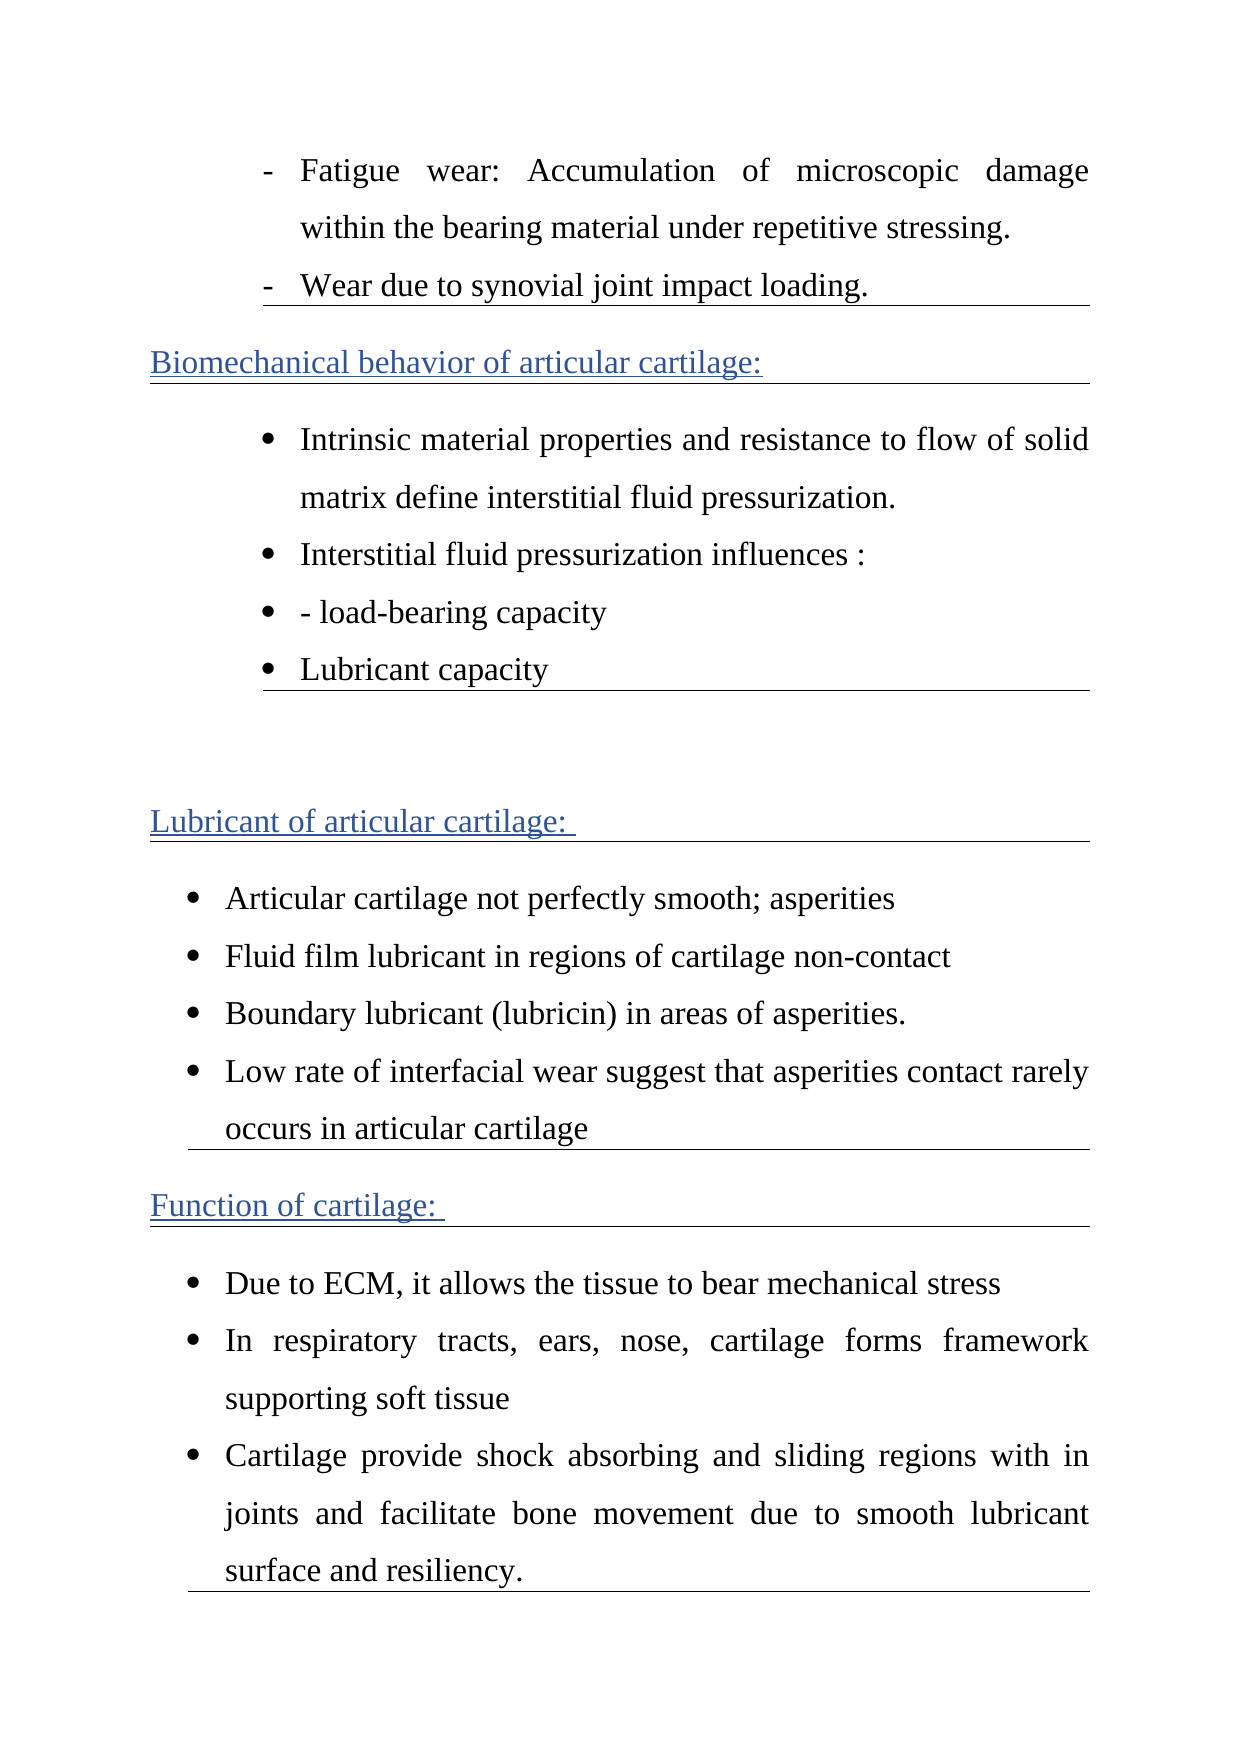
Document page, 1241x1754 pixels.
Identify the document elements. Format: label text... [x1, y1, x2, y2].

list Due to ECM, it allows the tissue to bear mechanical stress [187, 1263, 1090, 1301]
list Fatigue wear: Accumulation of microscopic damage within the bearing material under repetitive stressing. [262, 150, 1090, 246]
list Cartilage provide shock absorbing and sliding regions with in joints and facilitate bone movement due to smooth lubricant surface and resiliency. [187, 1435, 1090, 1592]
list Wear due to synovial joint impact loading. [262, 265, 1090, 306]
list Fluid film lubricant in regions of cartilage non-contact [187, 936, 1090, 974]
list Articular cartilage not perfectly smooth; asperities [187, 878, 1090, 917]
text Biomechanical behavior of articular cartilage: [150, 342, 1090, 383]
list Low rate of interfacial wear suggest that asperities contact rarely occurs in articular cartilage [187, 1051, 1090, 1150]
list In respiratory tracts, ears, nose, cartilage forms framework supporting soft tissue [187, 1320, 1090, 1416]
list Intrinsic material properties and resistance to flow of solid matrix define interstitial fluid pressurization. [262, 419, 1090, 515]
list Lubricant capacity [262, 649, 1090, 691]
list Interstitial fluid pressurization influences : [262, 534, 1090, 573]
list Boundary lubricant (lubricin) in areas of asperities. [187, 993, 1090, 1032]
text Lubricant of articular cartilage: [150, 801, 1090, 841]
list - load-bearing capacity [262, 592, 1090, 630]
text Function of cartilage: [150, 1186, 1090, 1226]
